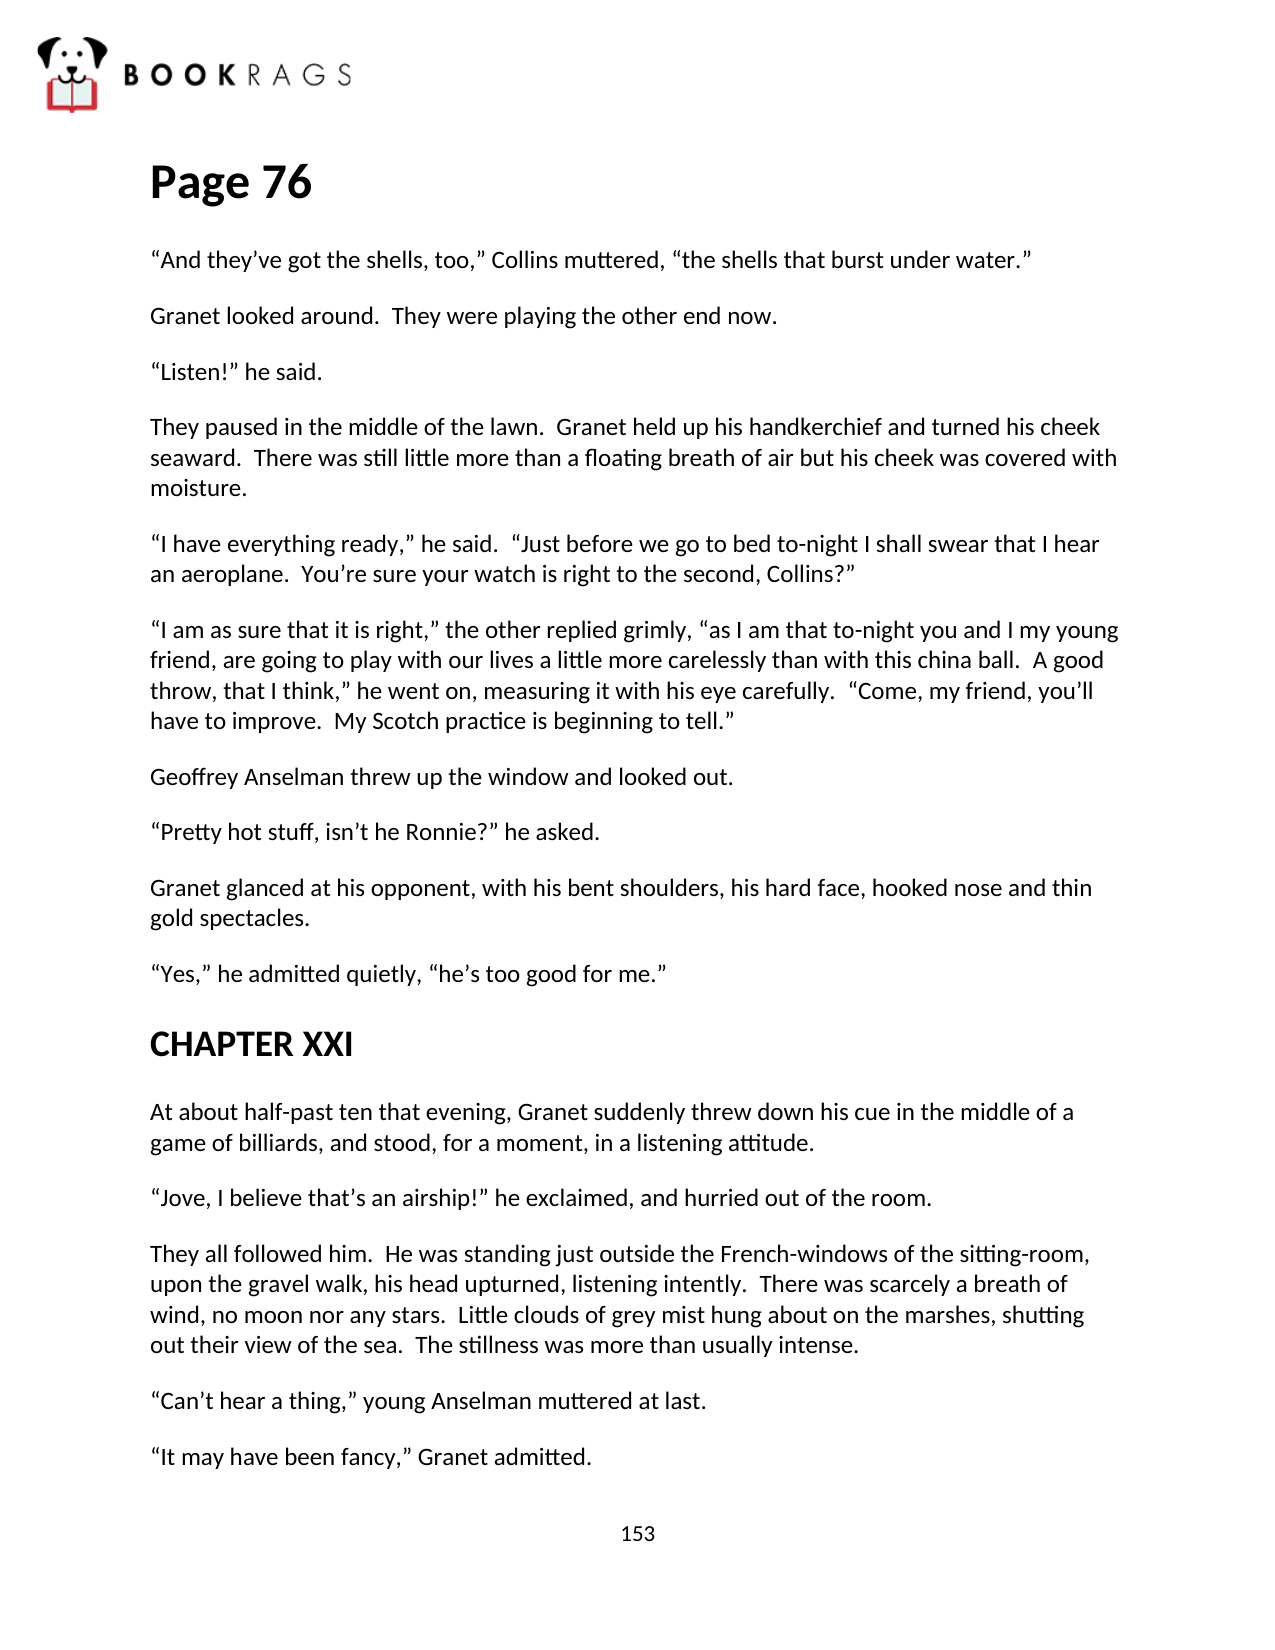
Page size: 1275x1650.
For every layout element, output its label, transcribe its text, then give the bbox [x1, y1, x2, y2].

text They all followed him. He was standing just outside the French-windows of the sitting-room, upon the gravel walk, his head upturned, listening intently. There was scarcely a breath of wind, no moon nor any stars. Little clouds of grey mist hung about on the marshes, shutting out their view of the sea. The stillness was more than usually intense. [150, 1238, 1125, 1360]
text “It may have been fancy,” Granet admitted. [150, 1441, 1125, 1471]
text Granet glanced at his opponent, with his bent shoulders, his hard face, hooked nose and thin gold spectacles. [150, 872, 1125, 933]
text Page 76 [150, 150, 1125, 211]
text “And they’ve got the shells, too,” Collins muttered, “the shells that burst under water.” [150, 244, 1125, 275]
text “Jove, I believe that’s an airship!” he exclaimed, and hurried out of the room. [150, 1183, 1125, 1213]
text “Pretty hot stuff, isn’t he Ronnie?” he asked. [150, 816, 1125, 847]
text They paused in the middle of the lawn. Granet held up his handkerchief and turned his cheek seaward. There was still little more than a floating breath of air but his cheek was covered with moisture. [150, 411, 1125, 503]
text Geoffrey Anselman threw up the window and looked out. [150, 761, 1125, 791]
text CHAPTER XXI [150, 1019, 1125, 1065]
text Granet looked around. They were playing the other end now. [150, 300, 1125, 331]
text “I have everything ready,” he said. “Just before we go to bed to-night I shall swear that I hear an aeroplane. You’re sure your watch is right to the second, Collins?” [150, 528, 1125, 589]
text “Can’t hear a thing,” young Anselman muttered at last. [150, 1385, 1125, 1416]
text At about half-past ten that evening, Granet suddenly threw down his cue in the middle of a game of billiards, and stood, for a moment, in a listening attitude. [150, 1097, 1125, 1158]
text “I am as sure that it is right,” the other replied grimly, “as I am that to-night you and I my young friend, are going to play with our lives a little more carelessly than with this china ball. A good throw, that I think,” he went on, measuring it with his eye carefully. “Come, my friend, you’ll have to improve. My Scotch practice is beginning to tell.” [150, 614, 1125, 736]
picture [37, 37, 351, 113]
text “Listen!” he said. [150, 356, 1125, 386]
text “Yes,” he admitted quietly, “he’s too good for me.” [150, 958, 1125, 988]
